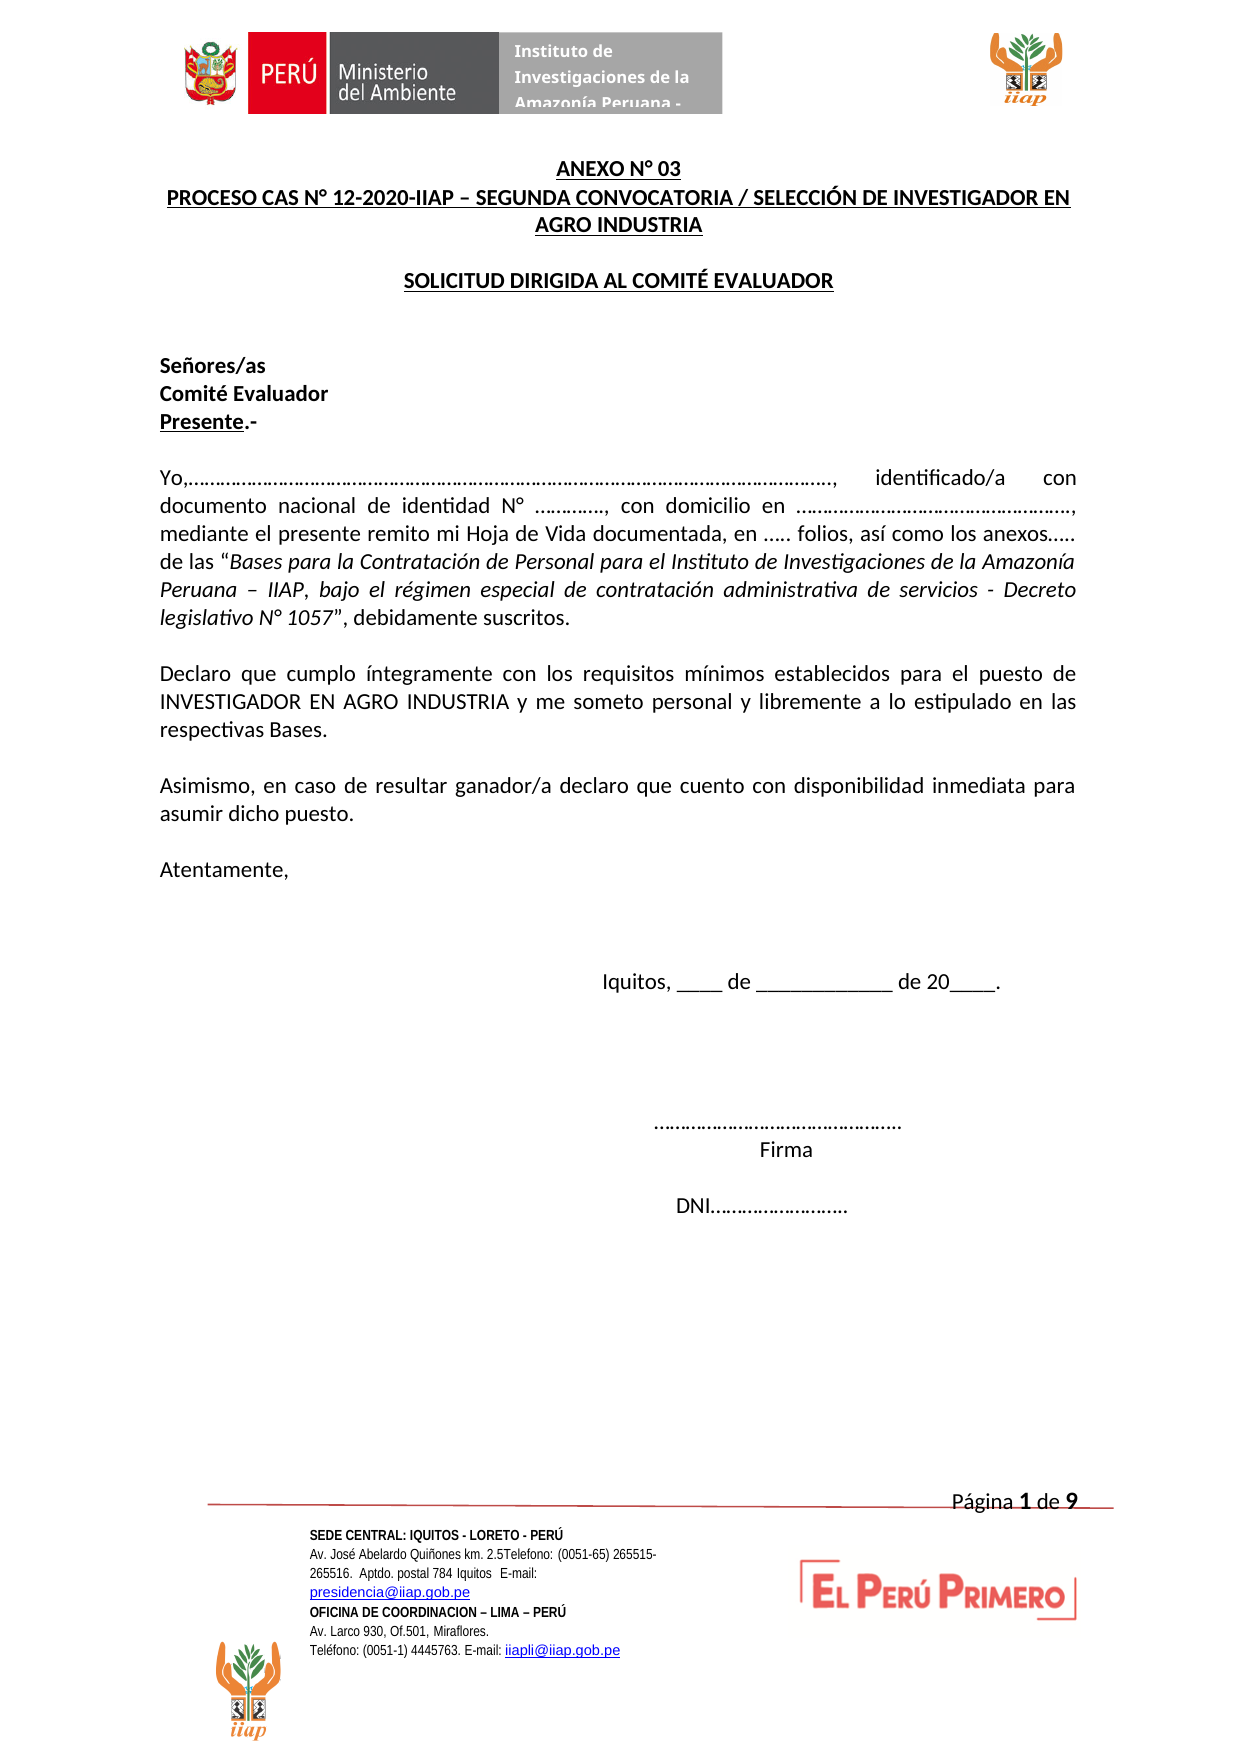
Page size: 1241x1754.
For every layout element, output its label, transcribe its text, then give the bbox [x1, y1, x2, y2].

text Comité Evaluador [159, 379, 1078, 407]
text ANEXO N° 03 [159, 154, 1078, 183]
text PROCESO CAS N° 12-2020-IIAP – SEGUNDA CONVOCATORIA / SELECCIÓN DE INVESTIGADOR EN AGRO INDUSTRIA [159, 183, 1078, 239]
text Iquitos, ____ de ____________ de 20____. [569, 967, 1078, 995]
text DNI…………………….. [159, 1191, 1078, 1219]
picture [990, 33, 1063, 106]
text ……………………………………….. [159, 1107, 1078, 1135]
text Declaro que cumplo íntegramente con los requisitos mínimos establecidos para el puesto de INVESTIGADOR EN AGRO INDUSTRIA y me someto personal y libremente a lo estipulado en las respectivas Bases. [159, 659, 1078, 743]
text Yo,………………………………………………………………………………………………………….., identificado/a con documento nacional de identidad N° …………., con domicilio en ……………………………………………., mediante el presente remito mi Hoja de Vida documentada, en ….. folios, así como los anexos….. de las “Bases para la Contratación de Personal para el Instituto de Investigaciones de la Amazonía Peruana – IIAP, bajo el régimen especial de contratación administrativa de servicios - Decreto legislativo N° 1057”, debidamente suscritos. [159, 463, 1078, 631]
text Asimismo, en caso de resultar ganador/a declaro que cuento con disponibilidad inmediata para asumir dicho puesto. [159, 771, 1078, 827]
text Firma [676, 1135, 1078, 1163]
picture [173, 32, 499, 114]
picture [215, 1641, 281, 1741]
text Presente.- [159, 407, 1078, 435]
text SOLICITUD DIRIGIDA AL COMITÉ EVALUADOR [159, 267, 1078, 295]
text Atentamente, [159, 855, 1078, 883]
picture [787, 1545, 1082, 1638]
text Señores/as [159, 351, 1078, 379]
